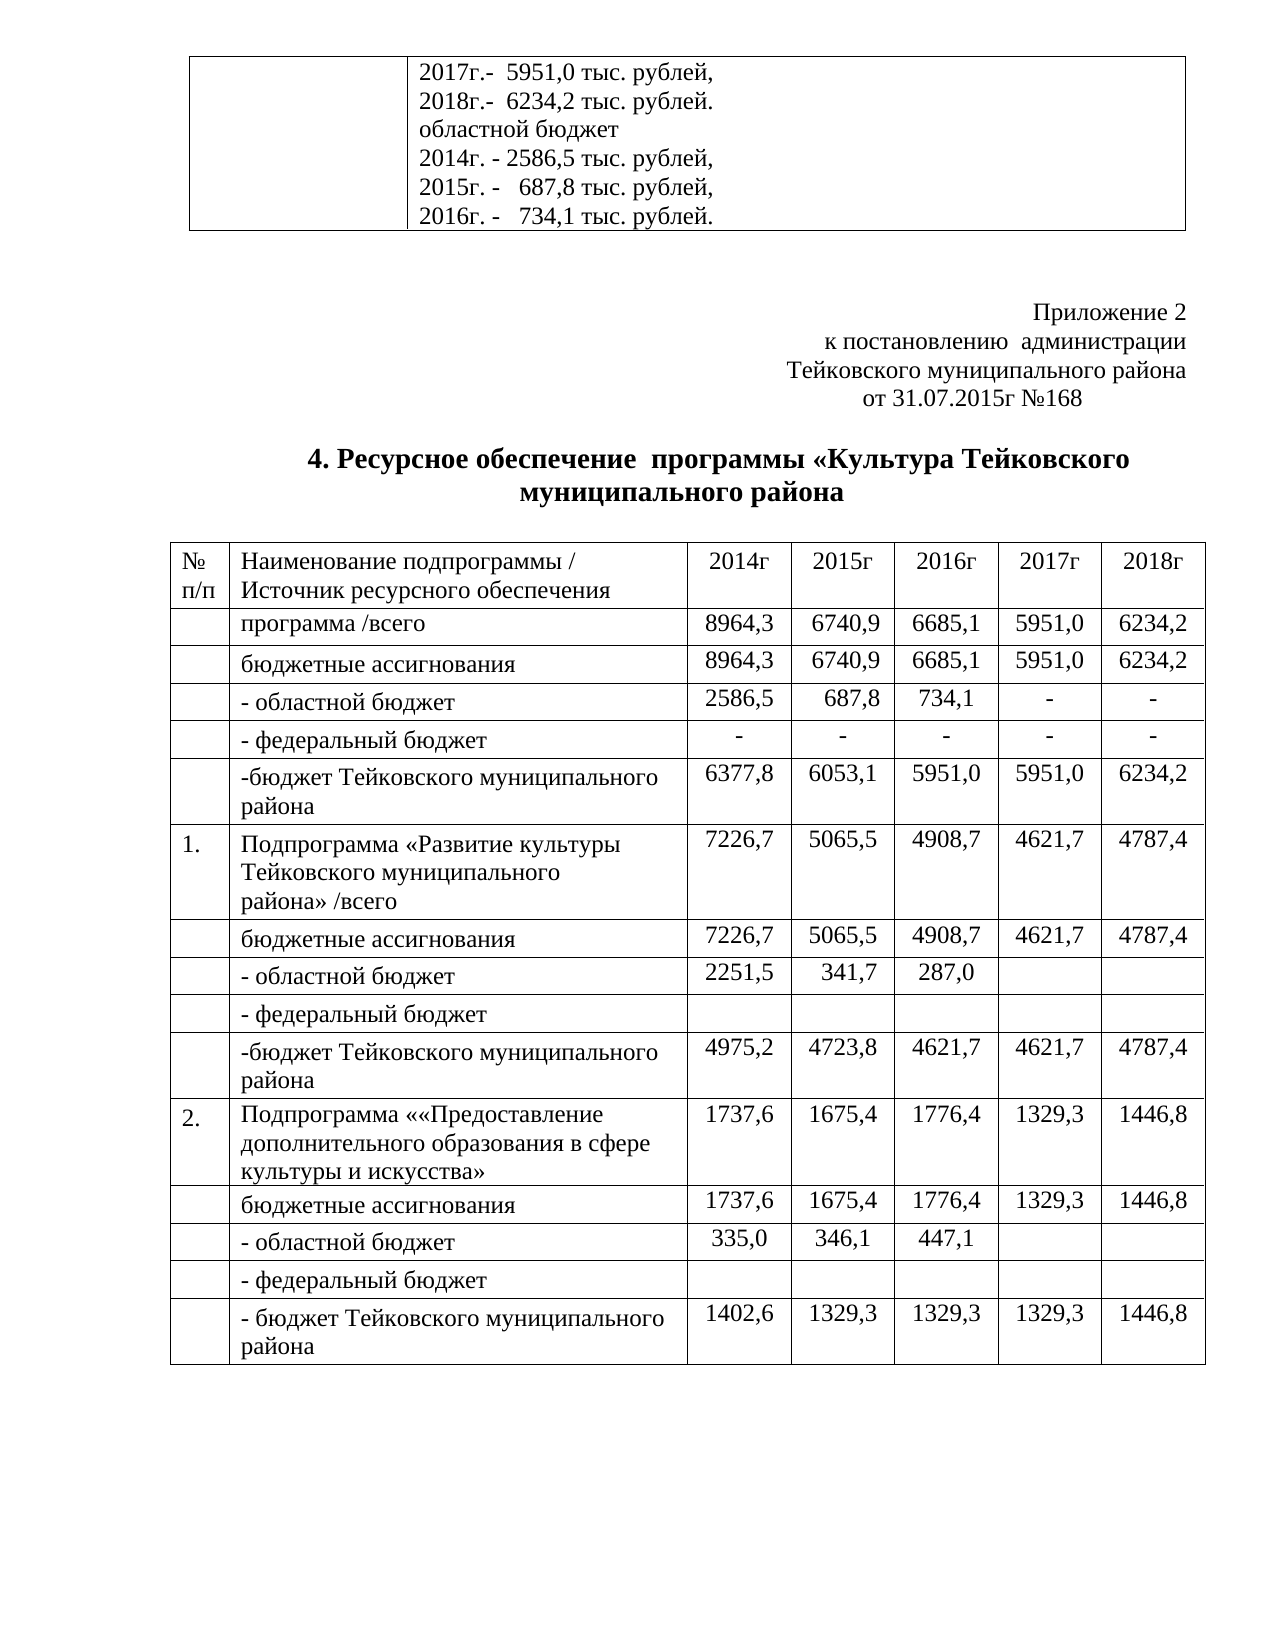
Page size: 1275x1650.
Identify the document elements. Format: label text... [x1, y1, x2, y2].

table_cell [688, 1261, 791, 1298]
table_cell Подпрограмма «Развитие культуры Тейковского муниципального района» /всего [230, 825, 687, 919]
table_cell 6740,9 [792, 646, 894, 682]
table_cell [171, 1224, 229, 1260]
table_cell 1446,8 [1102, 1298, 1205, 1364]
table_header 2017г [999, 543, 1101, 608]
table_cell 4621,7 [895, 1033, 998, 1098]
table_cell [792, 1261, 894, 1298]
table_cell 4723,8 [792, 1033, 894, 1098]
table_cell - федеральный бюджет [230, 721, 687, 758]
table_cell 4975,2 [688, 1033, 791, 1098]
table_cell 1329,3 [999, 1186, 1101, 1223]
table_cell - [895, 721, 998, 758]
table_cell [999, 995, 1101, 1032]
table_cell 7226,7 [688, 825, 791, 919]
table_cell 1737,6 [688, 1099, 791, 1185]
table_cell 1329,3 [895, 1299, 998, 1364]
table_cell [171, 995, 229, 1032]
table_cell [171, 1033, 229, 1098]
table_cell [688, 995, 791, 1032]
text Тейковского муниципального района [177, 355, 1186, 383]
text к постановлению администрации [177, 326, 1186, 355]
table_cell 5065,5 [792, 825, 894, 919]
table_cell 5951,0 [895, 759, 998, 824]
table_cell - областной бюджет [230, 1224, 687, 1260]
table_cell 6234,2 [1102, 608, 1205, 645]
table_cell 6685,1 [895, 609, 998, 645]
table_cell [190, 57, 407, 229]
table_header Наименование подпрограммы / Источник ресурсного обеспечения [230, 543, 687, 608]
table_cell - [688, 721, 791, 758]
table_cell 335,0 [688, 1224, 791, 1260]
table_cell [999, 1224, 1101, 1260]
table_cell 6053,1 [792, 759, 894, 824]
table_cell [792, 995, 894, 1032]
table_cell - [999, 684, 1101, 720]
table_cell [999, 958, 1101, 994]
table_cell [1102, 1260, 1205, 1298]
table_cell [171, 958, 229, 994]
table_cell 4621,7 [999, 825, 1101, 919]
table_cell [999, 1261, 1101, 1298]
table_cell [895, 995, 998, 1032]
table_cell 6685,1 [895, 646, 998, 682]
table_cell 4787,4 [1102, 919, 1205, 957]
table_cell 5951,0 [999, 759, 1101, 824]
text от 31.07.2015г №168 [177, 383, 1186, 412]
table_cell 4621,7 [999, 920, 1101, 957]
table_cell 1737,6 [688, 1186, 791, 1223]
table_cell 1446,8 [1102, 1185, 1205, 1223]
table_cell 341,7 [792, 958, 894, 994]
table_cell 6234,2 [1102, 758, 1205, 824]
table_cell 2251,5 [688, 958, 791, 994]
table_header № п/п [171, 543, 229, 608]
table_cell - [999, 721, 1101, 758]
table_cell 1329,3 [792, 1299, 894, 1364]
table_cell 447,1 [895, 1224, 998, 1260]
table_cell 7226,7 [688, 920, 791, 957]
table_cell 2586,5 [688, 684, 791, 720]
text 4. Ресурсное обеспечение программы «Культура Тейковского муниципального района [177, 441, 1186, 508]
table_cell [171, 1186, 229, 1223]
table_cell -бюджет Тейковского муниципального района [230, 1033, 687, 1098]
table_header 2014г [688, 543, 791, 608]
table_cell Подпрограмма ««Предоставление дополнительного образования в сфере культуры и искусства» [230, 1099, 687, 1185]
table_cell бюджетные ассигнования [230, 920, 687, 957]
table_cell 4908,7 [895, 825, 998, 919]
table_cell 5065,5 [792, 920, 894, 957]
table_cell - областной бюджет [230, 684, 687, 720]
table_cell [171, 646, 229, 682]
table_cell - [792, 721, 894, 758]
table_cell [1102, 994, 1205, 1032]
table_cell 4621,7 [999, 1033, 1101, 1098]
table_cell - федеральный бюджет [230, 1261, 687, 1298]
table_cell [895, 1261, 998, 1298]
table_cell [171, 759, 229, 824]
table_header 2016г [895, 543, 998, 608]
table_cell 8964,3 [688, 646, 791, 682]
text Приложение 2 [177, 297, 1186, 326]
table_cell - бюджет Тейковского муниципального района [230, 1299, 687, 1364]
table_cell [171, 920, 229, 957]
table_cell 6740,9 [792, 609, 894, 645]
table_cell 4787,4 [1102, 1032, 1205, 1098]
table_cell 1446,8 [1102, 1098, 1205, 1185]
table_cell 687,8 [792, 684, 894, 720]
table_cell 8964,3 [688, 609, 791, 645]
table_cell - областной бюджет [230, 958, 687, 994]
table_cell 1675,4 [792, 1099, 894, 1185]
table_cell - федеральный бюджет [230, 995, 687, 1032]
table_cell 287,0 [895, 958, 998, 994]
table_cell - [1102, 720, 1205, 758]
table_cell 1. [171, 825, 229, 919]
table_cell 1402,6 [688, 1299, 791, 1364]
table_cell 1776,4 [895, 1186, 998, 1223]
table_cell [171, 1299, 229, 1364]
table_cell 5951,0 [999, 609, 1101, 645]
table_cell 1776,4 [895, 1099, 998, 1185]
table_cell - [1102, 683, 1205, 720]
table_cell бюджетные ассигнования [230, 1186, 687, 1223]
table_cell [171, 721, 229, 758]
table_cell 5951,0 [999, 646, 1101, 682]
table_cell 1329,3 [999, 1099, 1101, 1185]
table_cell [1102, 1223, 1205, 1260]
table_cell 6377,8 [688, 759, 791, 824]
table_cell [1102, 957, 1205, 994]
table_cell 734,1 [895, 684, 998, 720]
table_cell 1675,4 [792, 1186, 894, 1223]
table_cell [408, 57, 1185, 229]
table_cell [171, 609, 229, 645]
table_cell -бюджет Тейковского муниципального района [230, 759, 687, 824]
table_cell 6234,2 [1102, 645, 1205, 682]
table_header 2018г [1102, 543, 1205, 608]
table_cell программа /всего [230, 609, 687, 645]
table_cell 2. [171, 1099, 229, 1185]
table_cell бюджетные ассигнования [230, 646, 687, 682]
table_header 2015г [792, 543, 894, 608]
table_cell 346,1 [792, 1224, 894, 1260]
table_cell [171, 1261, 229, 1298]
table_cell [171, 684, 229, 720]
table_cell 4787,4 [1102, 824, 1205, 919]
table_cell 4908,7 [895, 920, 998, 957]
table_cell 1329,3 [999, 1299, 1101, 1364]
